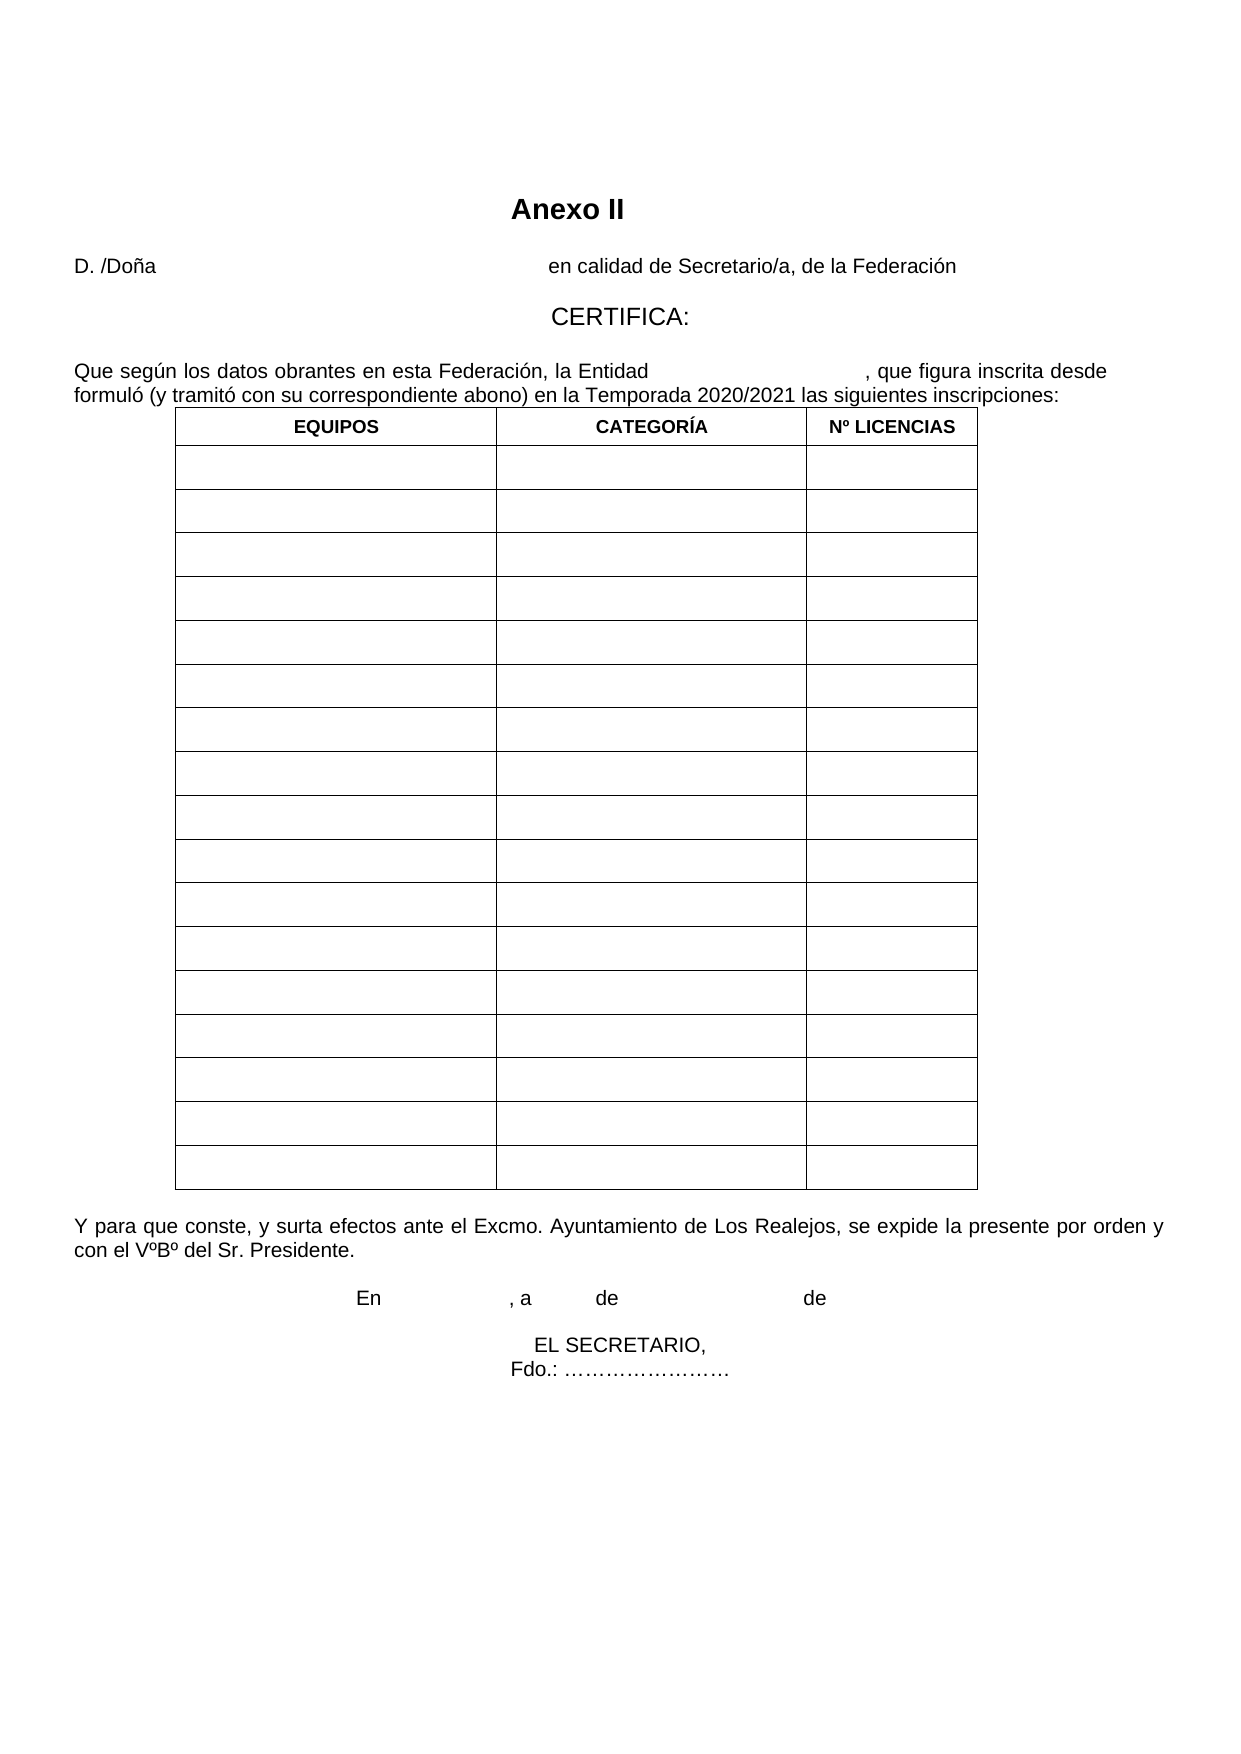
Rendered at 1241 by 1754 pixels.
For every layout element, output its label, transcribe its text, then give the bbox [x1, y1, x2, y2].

table_cell [176, 1015, 496, 1057]
table_header Nº LICENCIAS [807, 408, 977, 445]
table_cell [807, 796, 977, 838]
table_cell [807, 840, 977, 882]
table_cell [807, 1146, 977, 1188]
table_cell [176, 796, 496, 838]
table_cell [176, 840, 496, 882]
table_cell [807, 1058, 977, 1101]
table_cell [497, 796, 806, 838]
text Que según los datos obrantes en esta Federación, la Entidad , que figura inscrita desde formuló (y tramitó con su correspondiente abono) en la Temporada 2020/2021 las siguientes inscripciones: [74, 359, 1167, 407]
table_cell [176, 708, 496, 751]
table_cell [497, 708, 806, 751]
table_cell [497, 752, 806, 795]
table_cell [497, 971, 806, 1013]
table_cell [497, 577, 806, 620]
text En , a de de [74, 1285, 1167, 1309]
table_cell [497, 1015, 806, 1057]
table_cell [497, 1102, 806, 1145]
table_cell [807, 490, 977, 532]
table_cell [497, 621, 806, 663]
table_cell [176, 1146, 496, 1188]
table_cell [807, 577, 977, 620]
table_cell [176, 665, 496, 707]
table_cell [176, 971, 496, 1013]
table_cell [176, 490, 496, 532]
table_cell [176, 577, 496, 620]
table_cell [176, 1058, 496, 1101]
table_cell [807, 1015, 977, 1057]
text CERTIFICA: [74, 302, 1167, 331]
table_cell [176, 927, 496, 970]
table_cell [807, 1102, 977, 1145]
table_header CATEGORÍA [497, 408, 806, 445]
table_cell [807, 927, 977, 970]
table_header EQUIPOS [176, 408, 496, 445]
table_cell [807, 533, 977, 576]
table_cell [497, 840, 806, 882]
text Anexo II [74, 192, 1167, 225]
table_cell [807, 621, 977, 663]
text D. /Doña en calidad de Secretario/a, de la Federación [74, 254, 1167, 278]
table_cell [497, 533, 806, 576]
text Fdo.: …………………… [74, 1357, 1167, 1381]
table_cell [176, 752, 496, 795]
table_cell [176, 1102, 496, 1145]
table_cell [497, 446, 806, 488]
table_cell [497, 1146, 806, 1188]
text Y para que conste, y surta efectos ante el Excmo. Ayuntamiento de Los Realejos, se expide la presente por orden y con el VºBº del Sr. Presidente. [74, 1213, 1167, 1261]
table_cell [497, 1058, 806, 1101]
table_cell [497, 927, 806, 970]
table_cell [807, 446, 977, 488]
text EL SECRETARIO, [74, 1333, 1167, 1357]
table_cell [807, 708, 977, 751]
table_cell [497, 490, 806, 532]
table_cell [497, 883, 806, 926]
table_cell [807, 752, 977, 795]
table_cell [176, 533, 496, 576]
table_cell [176, 621, 496, 663]
table_cell [807, 971, 977, 1013]
table_cell [176, 446, 496, 488]
table_cell [807, 665, 977, 707]
table_cell [176, 883, 496, 926]
table_cell [497, 665, 806, 707]
table_cell [807, 883, 977, 926]
